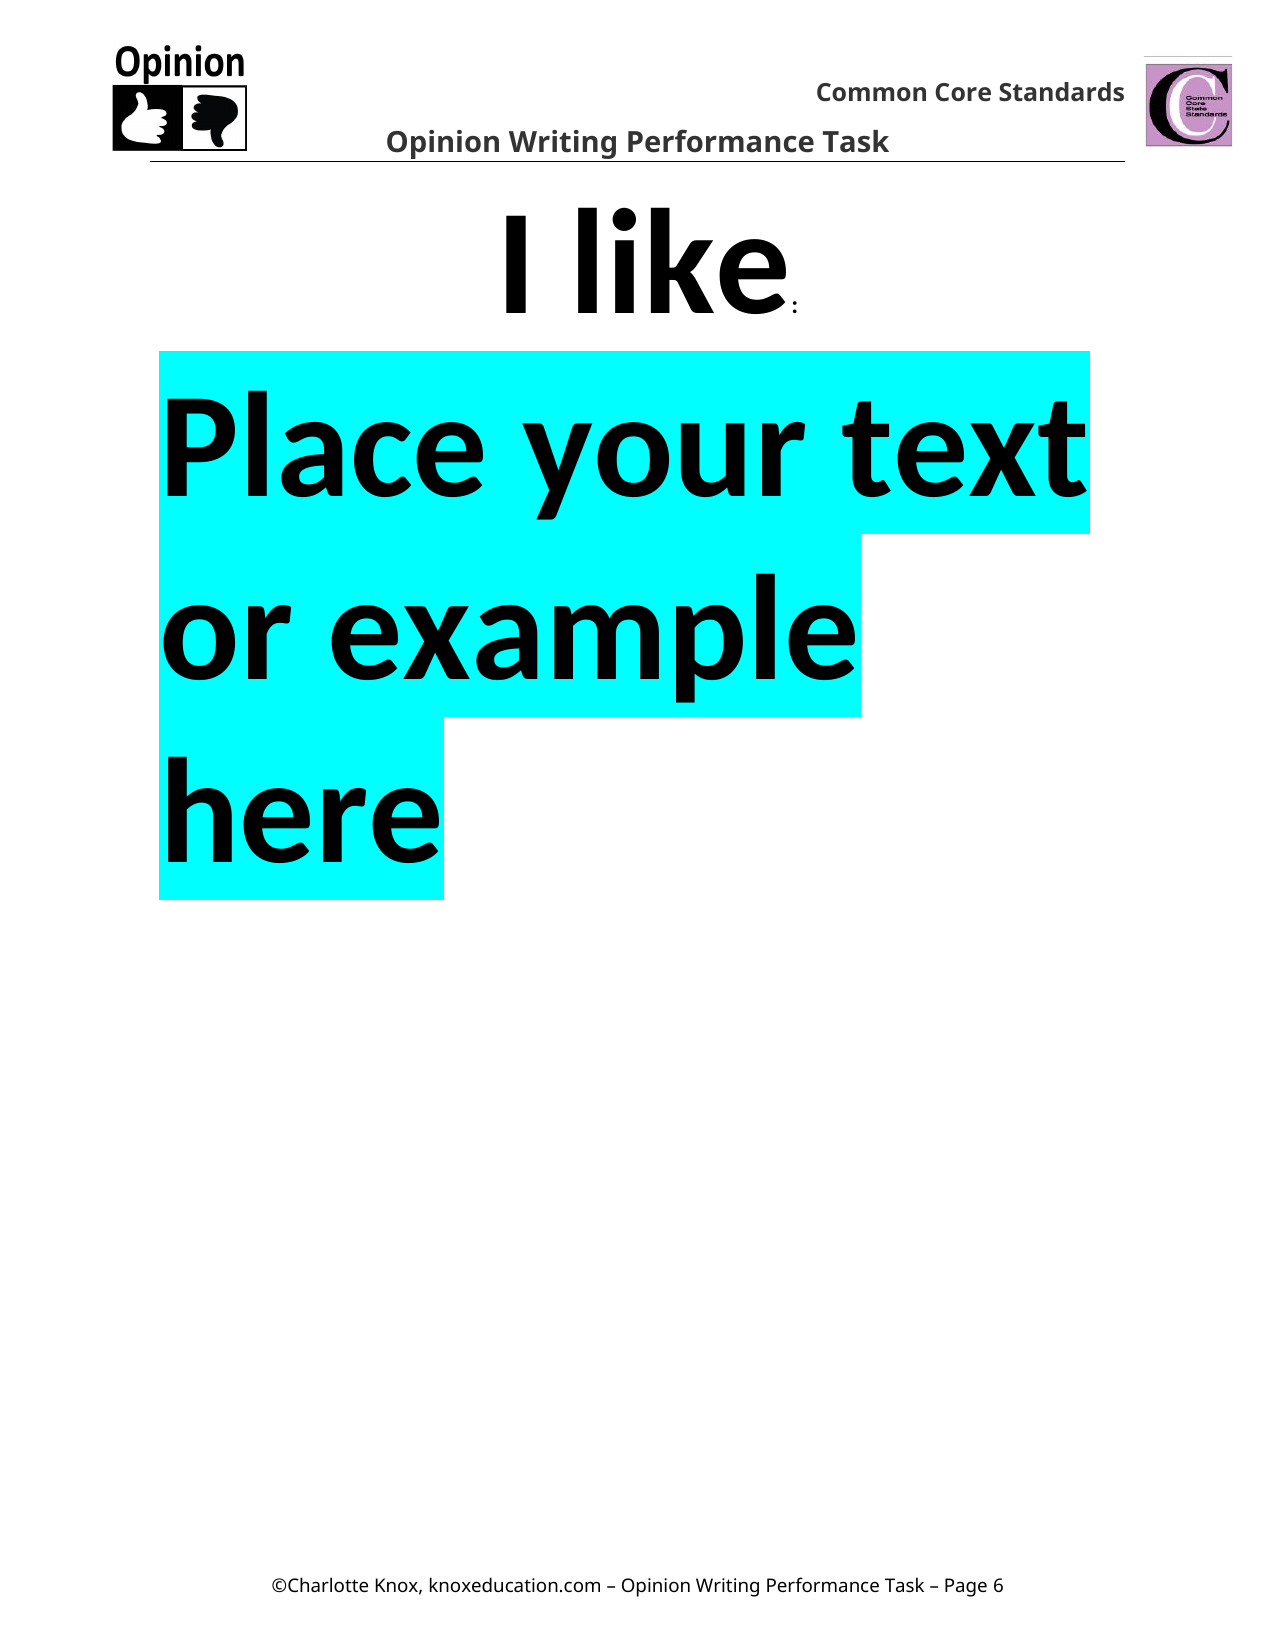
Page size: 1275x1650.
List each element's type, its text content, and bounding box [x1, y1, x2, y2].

picture [1143, 56, 1233, 151]
text I like: [169, 167, 1125, 351]
picture [112, 39, 247, 151]
text Place your text or example here [444, 351, 1125, 900]
